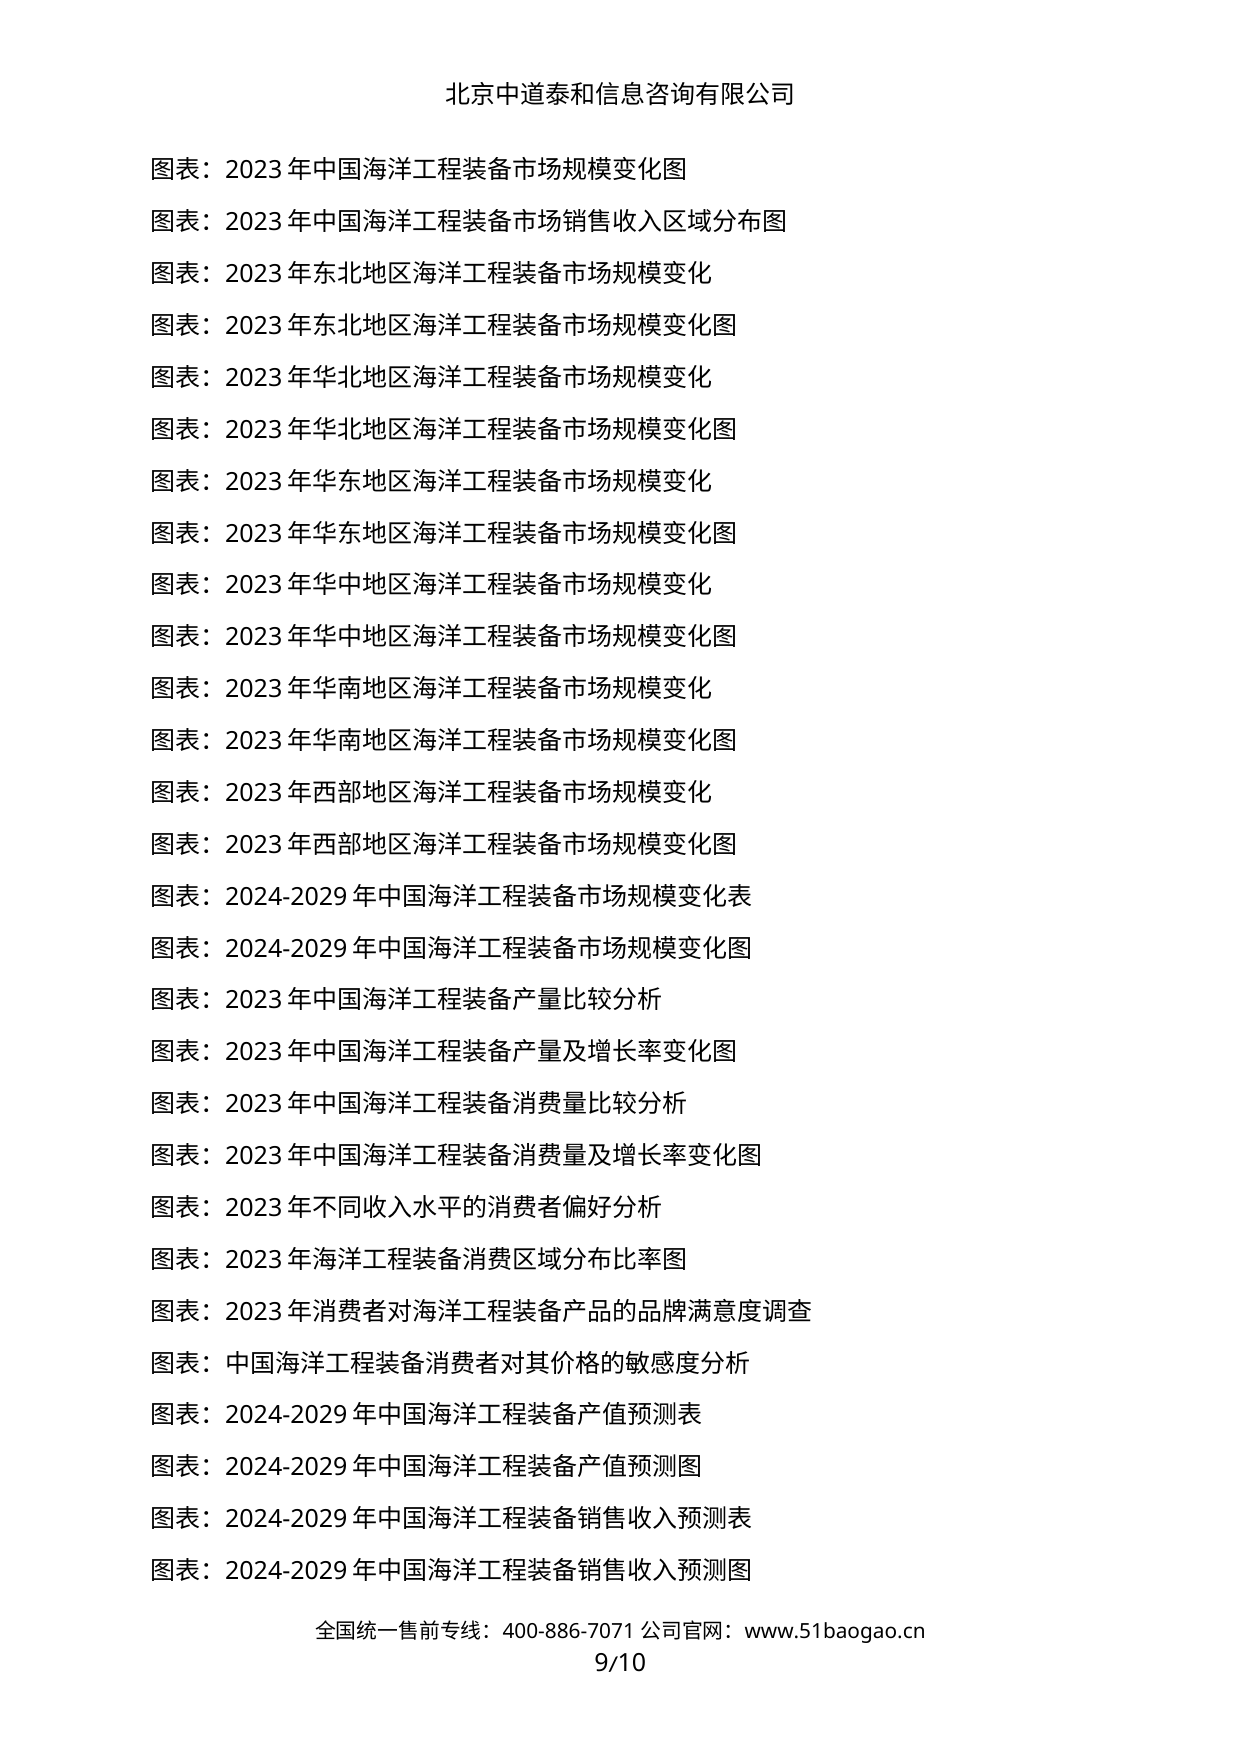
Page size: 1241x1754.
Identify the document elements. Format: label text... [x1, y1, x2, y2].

text 图表：2024-2029年中国海洋工程装备市场规模变化表 [150, 876, 1090, 912]
text 图表：2024-2029年中国海洋工程装备产值预测表 [150, 1395, 1090, 1431]
text 图表：2023年不同收入水平的消费者偏好分析 [150, 1187, 1090, 1224]
text 图表：2023年中国海洋工程装备消费量比较分析 [150, 1084, 1090, 1120]
text 图表：2023年华南地区海洋工程装备市场规模变化图 [150, 721, 1090, 757]
text 图表：2023年华中地区海洋工程装备市场规模变化 [150, 565, 1090, 601]
text 图表：2023年华南地区海洋工程装备市场规模变化 [150, 669, 1090, 705]
text 图表：中国海洋工程装备消费者对其价格的敏感度分析 [150, 1343, 1090, 1379]
text 图表：2024-2029年中国海洋工程装备产值预测图 [150, 1447, 1090, 1483]
text 图表：2023年西部地区海洋工程装备市场规模变化 [150, 772, 1090, 809]
text 图表：2023年中国海洋工程装备产量及增长率变化图 [150, 1032, 1090, 1068]
text 图表：2023年华北地区海洋工程装备市场规模变化图 [150, 409, 1090, 446]
text 图表：2023年华东地区海洋工程装备市场规模变化图 [150, 513, 1090, 549]
text 图表：2023年华东地区海洋工程装备市场规模变化 [150, 461, 1090, 497]
text 图表：2023年华中地区海洋工程装备市场规模变化图 [150, 617, 1090, 653]
text 图表：2023年中国海洋工程装备产量比较分析 [150, 980, 1090, 1016]
text 图表：2023年中国海洋工程装备消费量及增长率变化图 [150, 1136, 1090, 1172]
text 图表：2023年西部地区海洋工程装备市场规模变化图 [150, 824, 1090, 861]
text 图表：2024-2029年中国海洋工程装备销售收入预测表 [150, 1499, 1090, 1535]
text 图表：2023年中国海洋工程装备市场规模变化图 [150, 150, 1090, 186]
text 图表：2023年东北地区海洋工程装备市场规模变化 [150, 254, 1090, 290]
text 图表：2023年华北地区海洋工程装备市场规模变化 [150, 357, 1090, 394]
text 图表：2023年东北地区海洋工程装备市场规模变化图 [150, 306, 1090, 342]
text 图表：2024-2029年中国海洋工程装备销售收入预测图 [150, 1551, 1090, 1587]
text 图表：2023年消费者对海洋工程装备产品的品牌满意度调查 [150, 1291, 1090, 1327]
text 图表：2023年中国海洋工程装备市场销售收入区域分布图 [150, 202, 1090, 238]
text 图表：2024-2029年中国海洋工程装备市场规模变化图 [150, 928, 1090, 964]
text 图表：2023年海洋工程装备消费区域分布比率图 [150, 1239, 1090, 1276]
